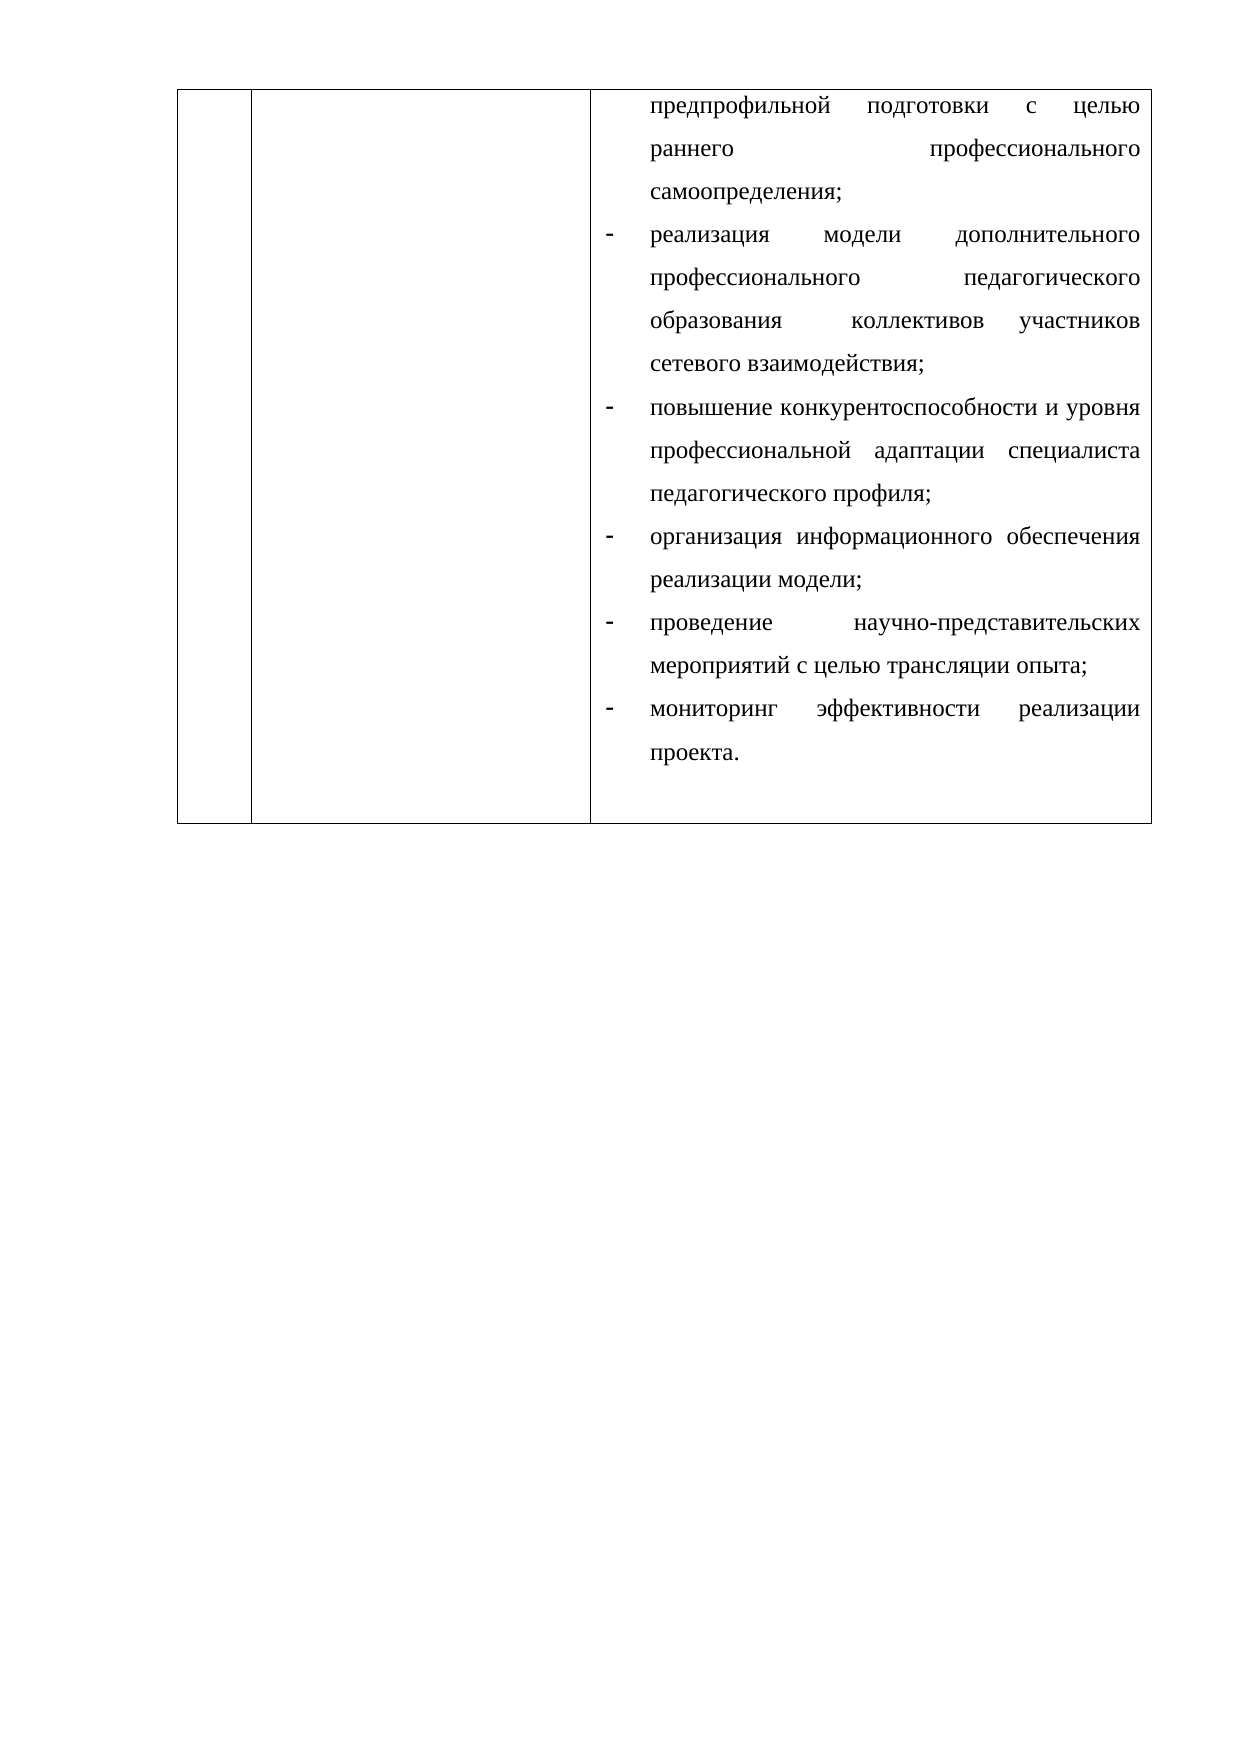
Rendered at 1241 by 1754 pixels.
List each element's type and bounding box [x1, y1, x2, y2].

table_cell [252, 90, 590, 823]
table_cell [178, 90, 251, 823]
table_cell [591, 90, 1151, 823]
